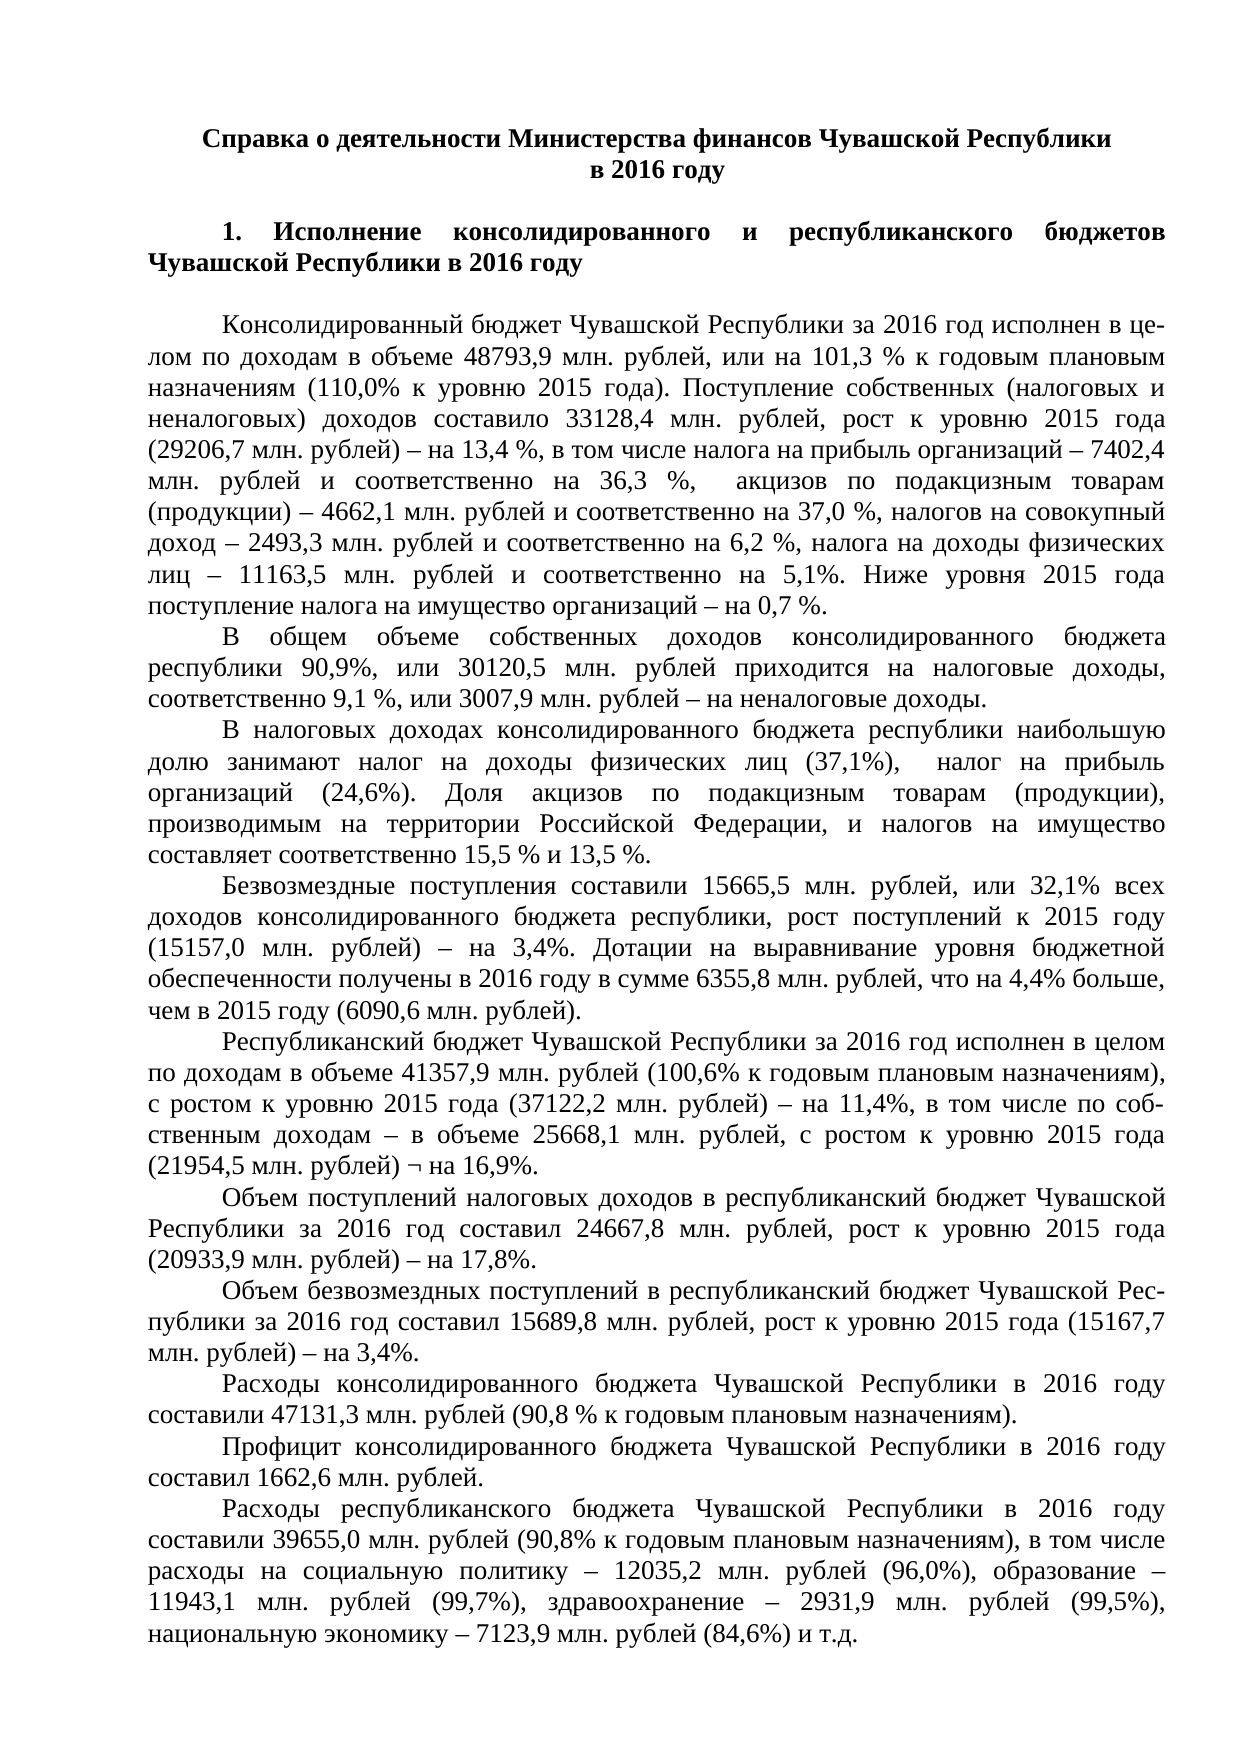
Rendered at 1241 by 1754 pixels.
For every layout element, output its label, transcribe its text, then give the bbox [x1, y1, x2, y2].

text в 2016 году [148, 153, 1167, 184]
text Безвозмездные поступления составили 15665,5 млн. рублей, или 32,1% всех доходов консолидированного бюджета республики, рост поступлений к 2015 году (15157,0 млн. рублей) – на 3,4%. Дотации на выравнивание уровня бюджетной обеспеченности получены в 2016 году в сумме 6355,8 млн. рублей, что на 4,4% больше, чем в 2015 году (6090,6 млн. рублей). [148, 869, 1167, 1025]
text Расходы республиканского бюджета Чувашской Республики в 2016 году составили 39655,0 млн. рублей (90,8% к годовым плановым назначениям), в том числе расходы на социальную политику – 12035,2 млн. рублей (96,0%), образование – 11943,1 млн. рублей (99,7%), здравоохранение – 2931,9 млн. рублей (99,5%), национальную экономику – 7123,9 млн. рублей (84,6%) и т.д. [148, 1492, 1167, 1648]
text 1. Исполнение консолидированного и республиканского бюджетов Чувашской Республики в 2016 году [148, 215, 1167, 277]
text Республиканский бюджет Чувашской Республики за 2016 год исполнен в целом по доходам в объеме 41357,9 млн. рублей (100,6% к годовым плановым назначениям), с ростом к уровню 2015 года (37122,2 млн. рублей) – на 11,4%, в том числе по соб-ственным доходам – в объеме 25668,1 млн. рублей, с ростом к уровню 2015 года (21954,5 млн. рублей) ¬ на 16,9%. [148, 1025, 1167, 1181]
text Расходы консолидированного бюджета Чувашской Республики в 2016 году составили 47131,3 млн. рублей (90,8 % к годовым плановым назначениям). [148, 1367, 1167, 1430]
text Объем безвозмездных поступлений в республиканский бюджет Чувашской Рес-публики за 2016 год составил 15689,8 млн. рублей, рост к уровню 2015 года (15167,7 млн. рублей) – на 3,4%. [148, 1274, 1167, 1367]
text Справка о деятельности Министерства финансов Чувашской Республики [148, 122, 1167, 153]
text В налоговых доходах консолидированного бюджета республики наибольшую долю занимают налог на доходы физических лиц (37,1%), налог на прибыль организаций (24,6%). Доля акцизов по подакцизным товарам (продукции), производимым на территории Российской Федерации, и налогов на имущество составляет соответственно 15,5 % и 13,5 %. [148, 713, 1167, 869]
text Профицит консолидированного бюджета Чувашской Республики в 2016 году составил 1662,6 млн. рублей. [148, 1430, 1167, 1492]
text Консолидированный бюджет Чувашской Республики за 2016 год исполнен в це-лом по доходам в объеме 48793,9 млн. рублей, или на 101,3 % к годовым плановым назначениям (110,0% к уровню 2015 года). Поступление собственных (налоговых и неналоговых) доходов составило 33128,4 млн. рублей, рост к уровню 2015 года (29206,7 млн. рублей) – на 13,4 %, в том числе налога на прибыль организаций – 7402,4 млн. рублей и соответственно на 36,3 %, акцизов по подакцизным товарам (продукции) – 4662,1 млн. рублей и соответственно на 37,0 %, налогов на совокупный доход – 2493,3 млн. рублей и соответственно на 6,2 %, налога на доходы физических лиц – 11163,5 млн. рублей и соответственно на 5,1%. Ниже уровня 2015 года поступление налога на имущество организаций – на 0,7 %. [148, 308, 1167, 620]
text Объем поступлений налоговых доходов в республиканский бюджет Чувашской Республики за 2016 год составил 24667,8 млн. рублей, рост к уровню 2015 года (20933,9 млн. рублей) – на 17,8%. [148, 1181, 1167, 1274]
text В общем объеме собственных доходов консолидированного бюджета республики 90,9%, или 30120,5 млн. рублей приходится на налоговые доходы, соответственно 9,1 %, или 3007,9 млн. рублей – на неналоговые доходы. [148, 620, 1167, 713]
